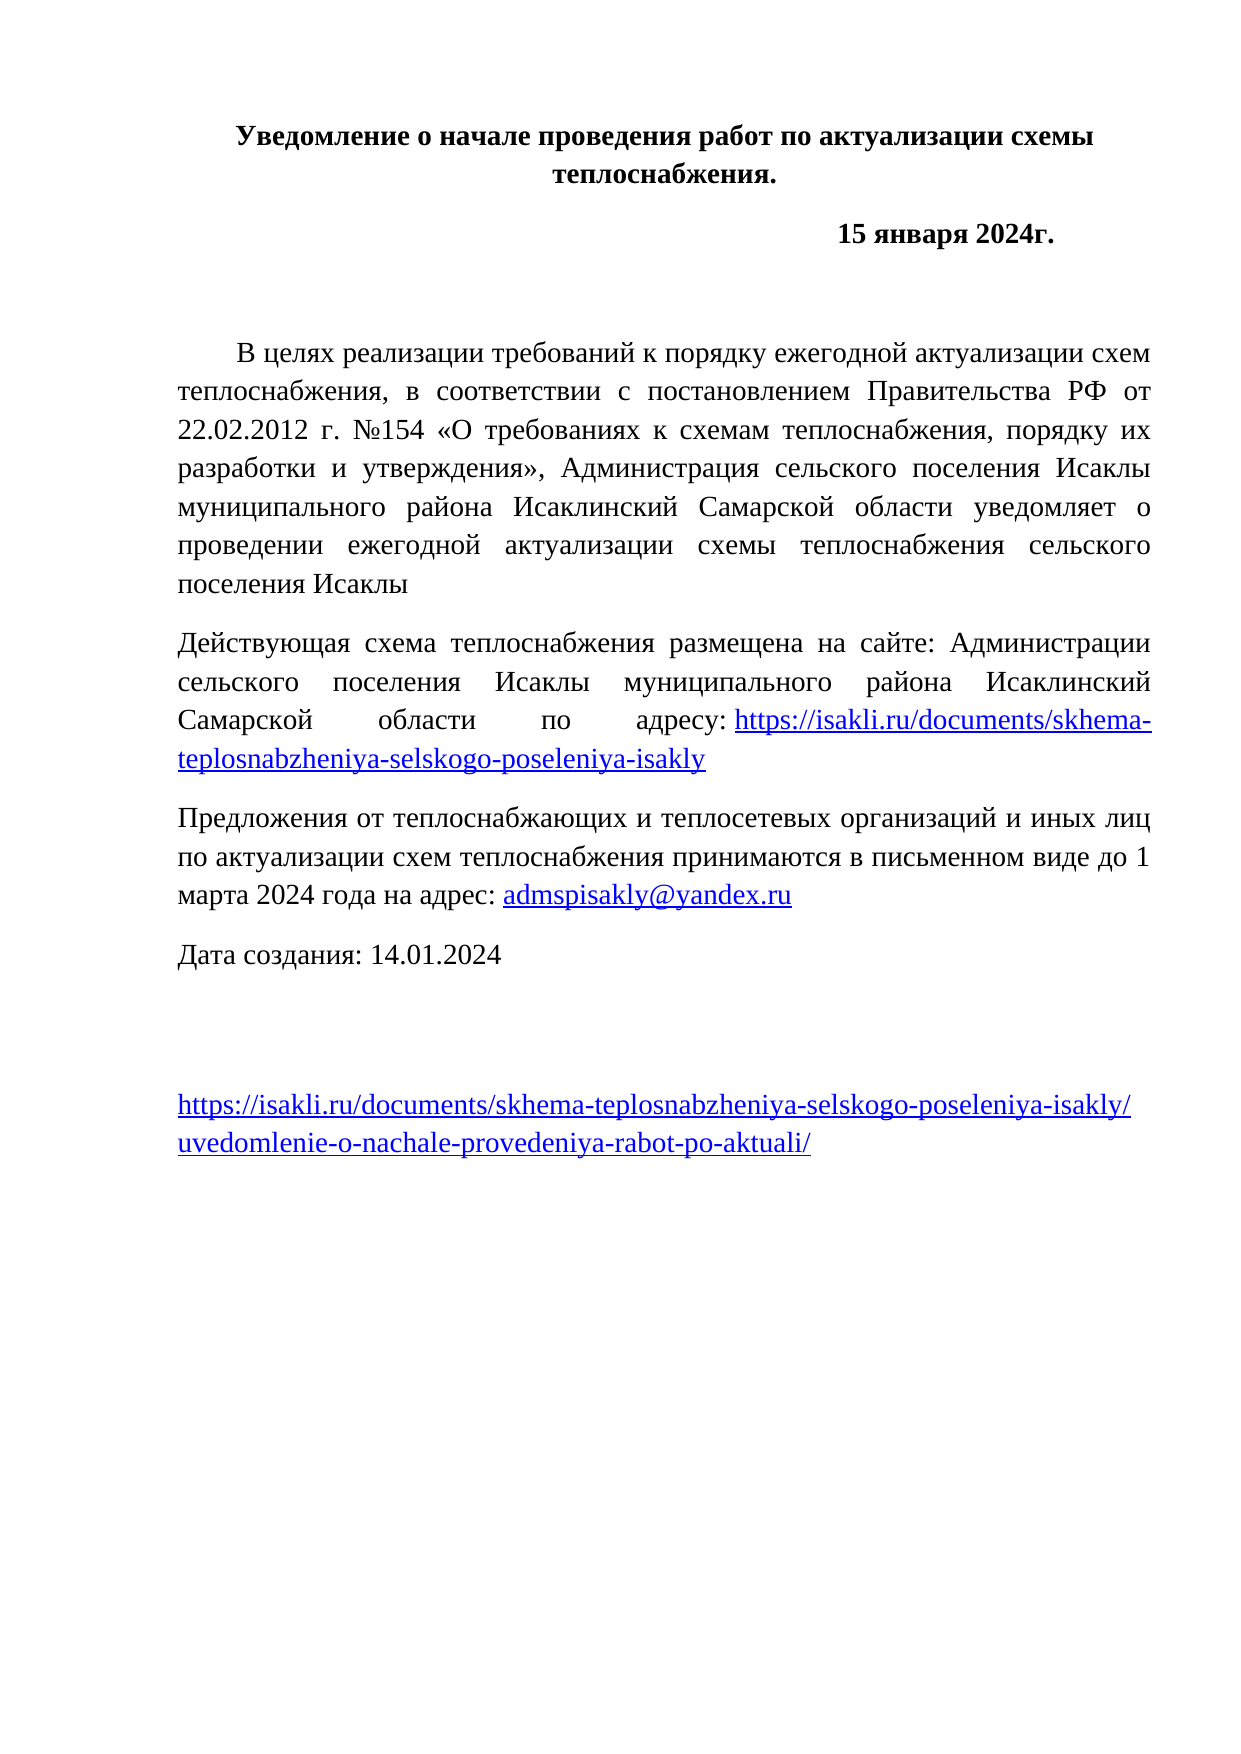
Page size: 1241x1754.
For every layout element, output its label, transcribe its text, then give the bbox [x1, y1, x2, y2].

text 15 января 2024г. [215, 216, 1152, 249]
text https://isakli.ru/documents/skhema-teplosnabzheniya-selskogo-poseleniya-isakly/uvedomlenie-o-nachale-provedeniya-rabot-po-aktuali/ [177, 1087, 1152, 1159]
text Предложения от теплоснабжающих и теплосетевых организаций и иных лиц по актуализации схем теплоснабжения принимаются в письменном виде до 1 марта 2024 года на адрес: admspisakly@yandex.ru [177, 800, 1152, 911]
text В целях реализации требований к порядку ежегодной актуализации схем теплоснабжения, в соответствии с постановлением Правительства РФ от 22.02.2012 г. №154 «О требованиях к схемам теплоснабжения, порядку их разработки и утверждения», Администрация сельского поселения Исаклы муниципального района Исаклинский Самарской области уведомляет о проведении ежегодной актуализации схемы теплоснабжения сельского поселения Исаклы [177, 335, 1152, 599]
text Дата создания: 14.01.2024 [177, 937, 1152, 970]
text Уведомление о начале проведения работ по актуализации схемы теплоснабжения. [177, 118, 1152, 190]
text Действующая схема теплоснабжения размещена на сайте: Администрации сельского поселения Исаклы муниципального района Исаклинский Самарской области по адресу: https://isakli.ru/documents/skhema-teplosnabzheniya-selskogo-poseleniya-isakly [177, 625, 1152, 774]
